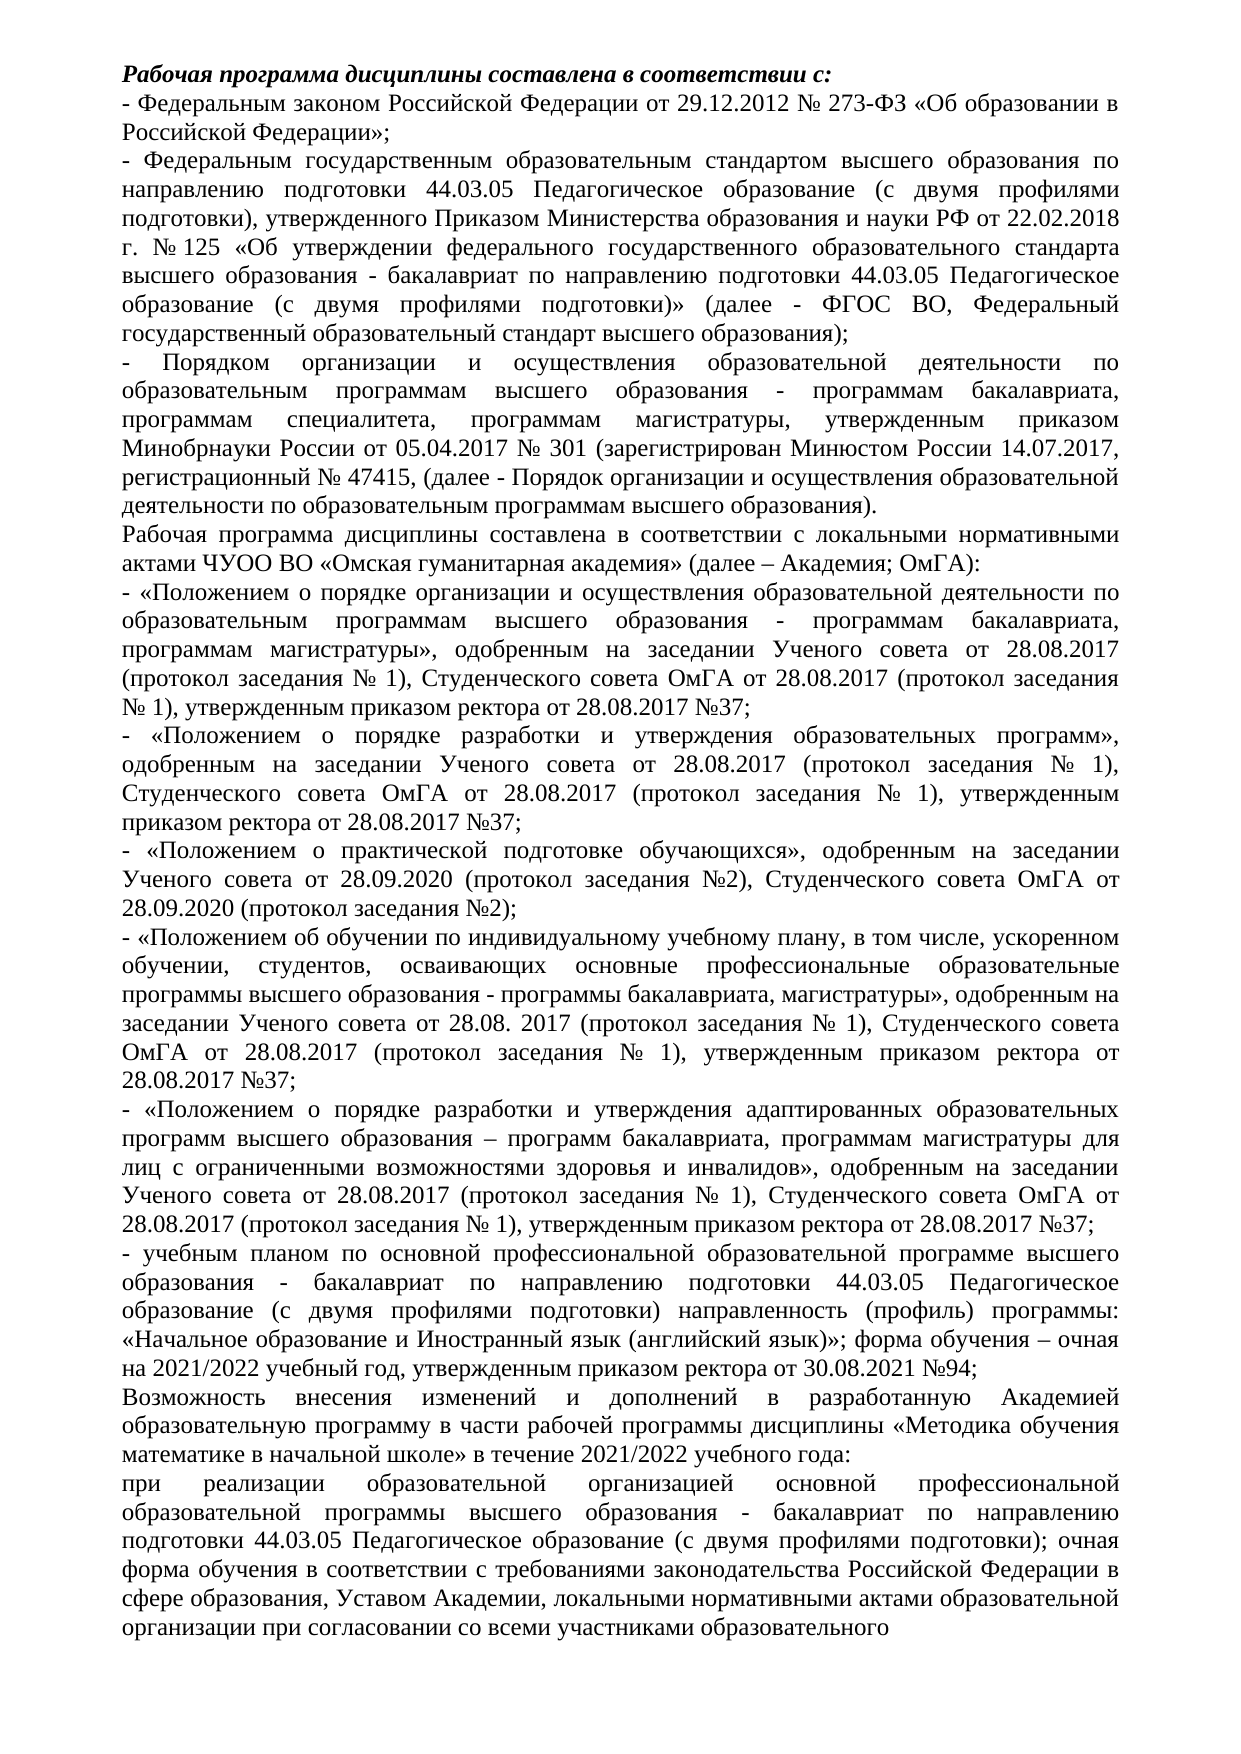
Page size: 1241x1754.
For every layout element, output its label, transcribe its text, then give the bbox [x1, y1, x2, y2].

table_cell - Федеральным законом Российской Федерации от 29.12.2012 № 273-ФЗ «Об образовании в Российской Федерации»; - Федеральным государственным образовательным стандартом высшего образования по направлению подготовки 44.03.05 Педагогическое образование (с двумя профилями подготовки), утвержденного Приказом Министерства образования и науки РФ от 22.02.2018 г. № 125 «Об утверждении федерального государственного образовательного стандарта высшего образования - бакалавриат по направлению подготовки 44.03.05 Педагогическое образование (с двумя профилями подготовки)» (далее - ФГОС ВО, Федеральный государственный образовательный стандарт высшего образования); - Порядком организации и осуществления образовательной деятельности по образовательным программам высшего образования - программам бакалавриата, программам специалитета, программам магистратуры, утвержденным приказом Минобрнауки России от 05.04.2017 № 301 (зарегистрирован Минюстом России 14.07.2017, регистрационный № 47415, (далее - Порядок организации и осуществления образовательной деятельности по образовательным программам высшего образования). Рабочая программа дисциплины составлена в соответствии с локальными нормативными актами ЧУОО ВО «Омская гуманитарная академия» (далее – Академия; ОмГА): - «Положением о порядке организации и осуществления образовательной деятельности по образовательным программам высшего образования - программам бакалавриата, программам магистратуры», одобренным на заседании Ученого совета от 28.08.2017 (протокол заседания № 1), Студенческого совета ОмГА от 28.08.2017 (протокол заседания № 1), утвержденным приказом ректора от 28.08.2017 №37; - «Положением о порядке разработки и утверждения образовательных программ», одобренным на заседании Ученого совета от 28.08.2017 (протокол заседания № 1), Студенческого совета ОмГА от 28.08.2017 (протокол заседания № 1), утвержденным приказом ректора от 28.08.2017 №37; - «Положением о практической подготовке обучающихся», одобренным на заседании Ученого совета от 28.09.2020 (протокол заседания №2), Студенческого совета ОмГА от 28.09.2020 (протокол заседания №2); - «Положением об обучении по индивидуальному учебному плану, в том числе, ускоренном обучении, студентов, осваивающих основные профессиональные образовательные программы высшего образования - программы бакалавриата, магистратуры», одобренным на заседании Ученого совета от 28.08. 2017 (протокол заседания № 1), Студенческого совета ОмГА от 28.08.2017 (протокол заседания № 1), утвержденным приказом ректора от 28.08.2017 №37; - «Положением о порядке разработки и утверждения адаптированных образовательных программ высшего образования – программ бакалавриата, программам магистратуры для лиц с ограниченными возможностями здоровья и инвалидов», одобренным на заседании Ученого совета от 28.08.2017 (протокол заседания № 1), Студенческого совета ОмГА от 28.08.2017 (протокол заседания № 1), утвержденным приказом ректора от 28.08.2017 №37; - учебным планом по основной профессиональной образовательной программе высшего образования - бакалавриат по направлению подготовки 44.03.05 Педагогическое образование (с двумя профилями подготовки) направленность (профиль) программы: «Начальное образование и Иностранный язык (английский язык)»; форма обучения – очная на 2021/2022 учебный год, утвержденным приказом ректора от 30.08.2021 №94; Возможность внесения изменений и дополнений в разработанную Академией образовательную программу в части рабочей программы дисциплины «Методика обучения математике в начальной школе» в течение 2021/2022 учебного года: при реализации образовательной организацией основной профессиональной образовательной программы высшего образования - бакалавриат по направлению подготовки 44.03.05 Педагогическое образование (с двумя профилями подготовки); очная форма обучения в соответствии с требованиями законодательства Российской Федерации в сфере образования, Уставом Академии, локальными нормативными актами образовательной организации при согласовании со всеми участниками образовательного [118, 88, 1124, 1662]
table_header Рабочая программа дисциплины составлена в соответствии с: [118, 59, 1124, 88]
